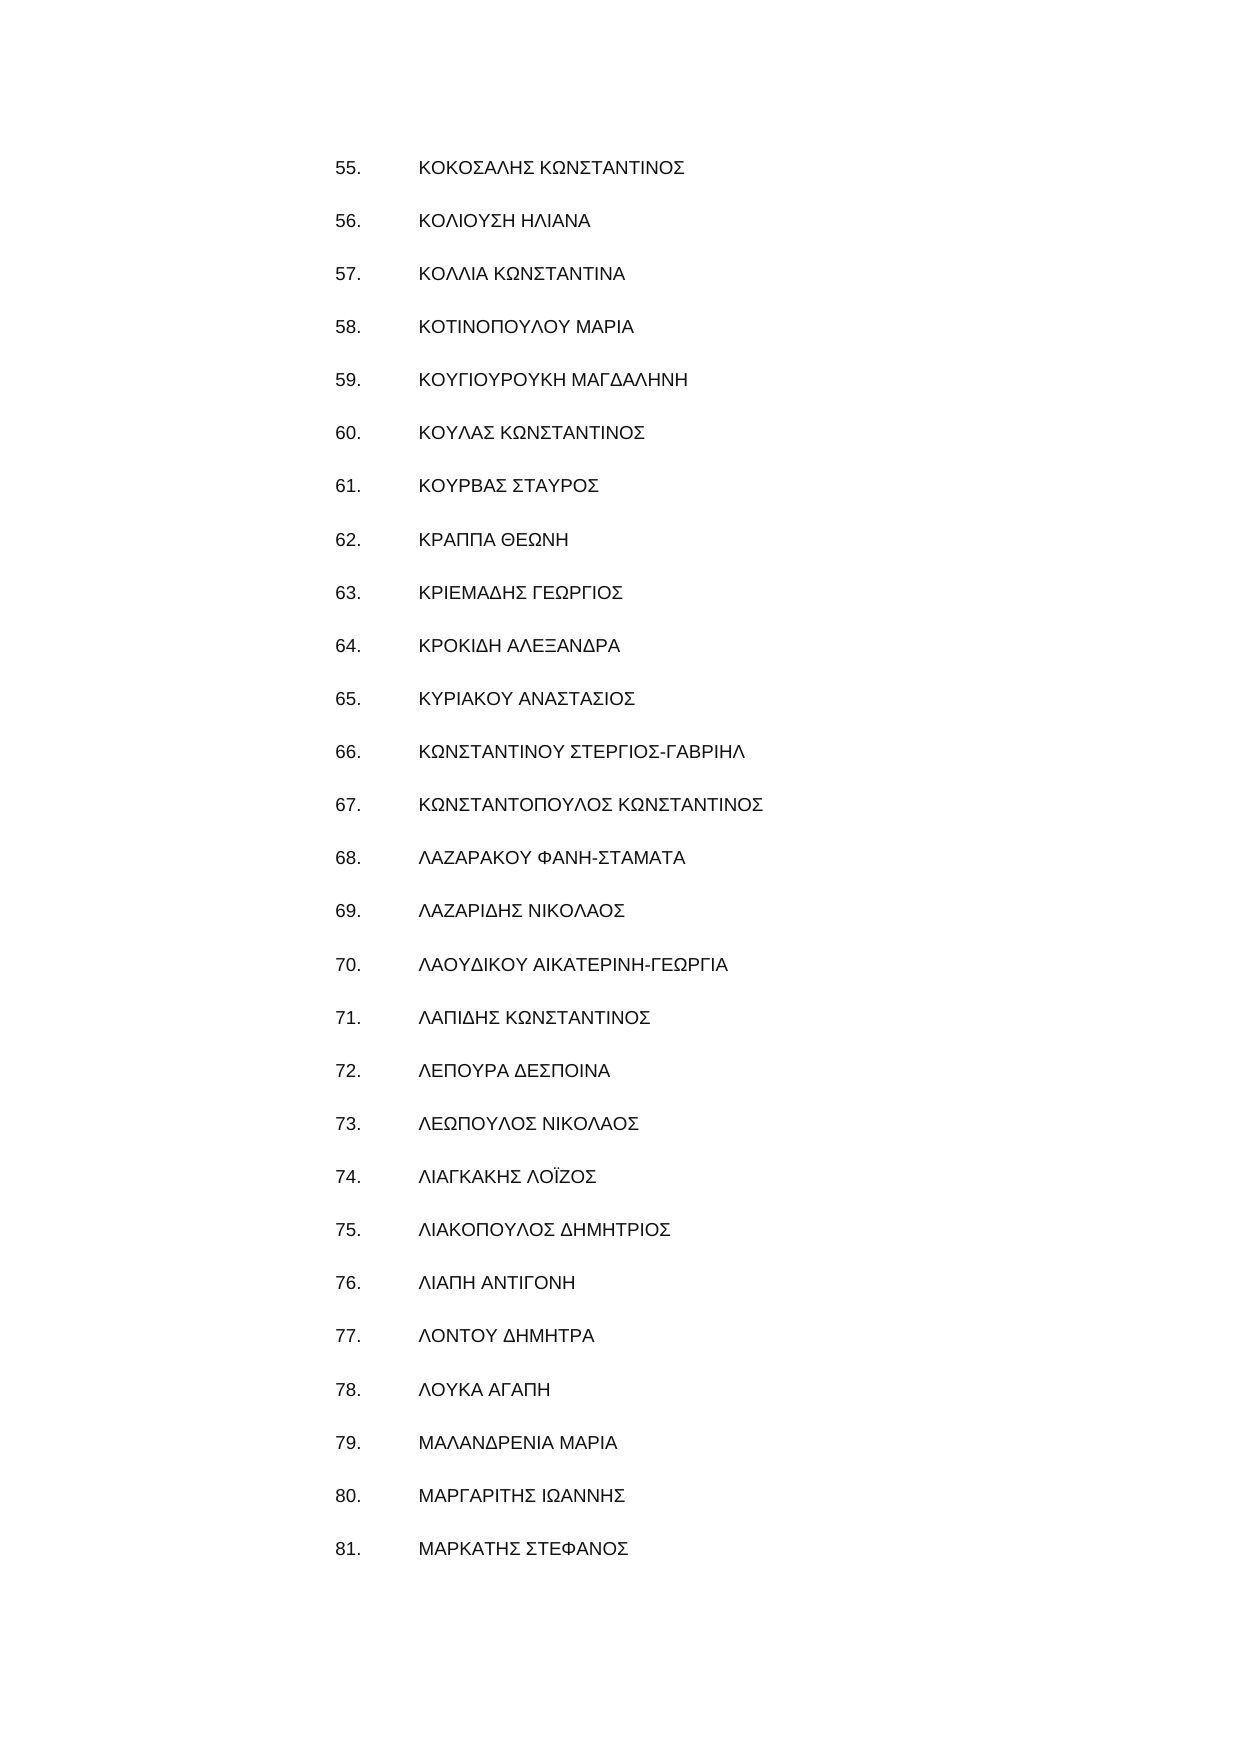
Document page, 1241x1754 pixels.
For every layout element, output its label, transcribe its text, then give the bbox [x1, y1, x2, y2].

text 71. ΛΑΠΙΔΗΣ ΚΩΝΣΤΑΝΤΙΝΟΣ [335, 1000, 1053, 1028]
text 80. ΜΑΡΓΑΡΙΤΗΣ ΙΩΑΝΝΗΣ [335, 1478, 1053, 1506]
text 58. ΚΟΤΙΝΟΠΟΥΛΟΥ ΜΑΡΙΑ [335, 309, 1053, 337]
text 56. ΚΟΛΙΟΥΣΗ ΗΛΙΑΝΑ [335, 203, 1053, 231]
text 68. ΛΑΖΑΡΑΚΟΥ ΦΑΝΗ-ΣΤΑΜΑΤΑ [335, 841, 1053, 869]
text 79. ΜΑΛΑΝΔΡΕΝΙΑ ΜΑΡΙΑ [335, 1425, 1053, 1453]
text 75. ΛΙΑΚΟΠΟΥΛΟΣ ΔΗΜΗΤΡΙΟΣ [335, 1212, 1053, 1241]
text 59. ΚΟΥΓΙΟΥΡΟΥΚΗ ΜΑΓΔΑΛΗΝΗ [335, 362, 1053, 391]
text 63. ΚΡΙΕΜΑΔΗΣ ΓΕΩΡΓΙΟΣ [335, 575, 1053, 603]
text 60. ΚΟΥΛΑΣ ΚΩΝΣΤΑΝΤΙΝΟΣ [335, 416, 1053, 444]
text 55. ΚΟΚΟΣΑΛΗΣ ΚΩΝΣΤΑΝΤΙΝΟΣ [335, 150, 1053, 178]
text 61. ΚΟΥΡΒΑΣ ΣΤΑΥΡΟΣ [335, 469, 1053, 497]
text 64. ΚΡΟΚΙΔΗ ΑΛΕΞΑΝΔΡΑ [335, 628, 1053, 656]
text 76. ΛΙΑΠΗ ΑΝΤΙΓΟΝΗ [335, 1266, 1053, 1294]
text 57. ΚΟΛΛΙΑ ΚΩΝΣΤΑΝΤΙΝΑ [335, 256, 1053, 284]
text 70. ΛΑΟΥΔΙΚΟΥ ΑΙΚΑΤΕΡΙΝΗ-ΓΕΩΡΓΙΑ [335, 947, 1053, 975]
text 69. ΛΑΖΑΡΙΔΗΣ ΝΙΚΟΛΑΟΣ [335, 894, 1053, 922]
text 66. ΚΩΝΣΤΑΝΤΙΝΟΥ ΣΤΕΡΓΙΟΣ-ΓΑΒΡΙΗΛ [335, 734, 1053, 762]
text 74. ΛΙΑΓΚΑΚΗΣ ΛΟΪΖΟΣ [335, 1159, 1053, 1187]
text 62. ΚΡΑΠΠΑ ΘΕΩΝΗ [335, 522, 1053, 550]
text 77. ΛΟΝΤΟΥ ΔΗΜΗΤΡΑ [335, 1319, 1053, 1347]
text 67. ΚΩΝΣΤΑΝΤΟΠΟΥΛΟΣ ΚΩΝΣΤΑΝΤΙΝΟΣ [335, 787, 1053, 816]
text 65. ΚΥΡΙΑΚΟΥ ΑΝΑΣΤΑΣΙΟΣ [335, 681, 1053, 709]
text 78. ΛΟΥΚΑ ΑΓΑΠΗ [335, 1372, 1053, 1400]
text 81. ΜΑΡΚΑΤΗΣ ΣΤΕΦΑΝΟΣ [335, 1531, 1053, 1559]
text 73. ΛΕΩΠΟΥΛΟΣ ΝΙΚΟΛΑΟΣ [335, 1106, 1053, 1134]
text 72. ΛΕΠΟΥΡΑ ΔΕΣΠΟΙΝΑ [335, 1053, 1053, 1081]
